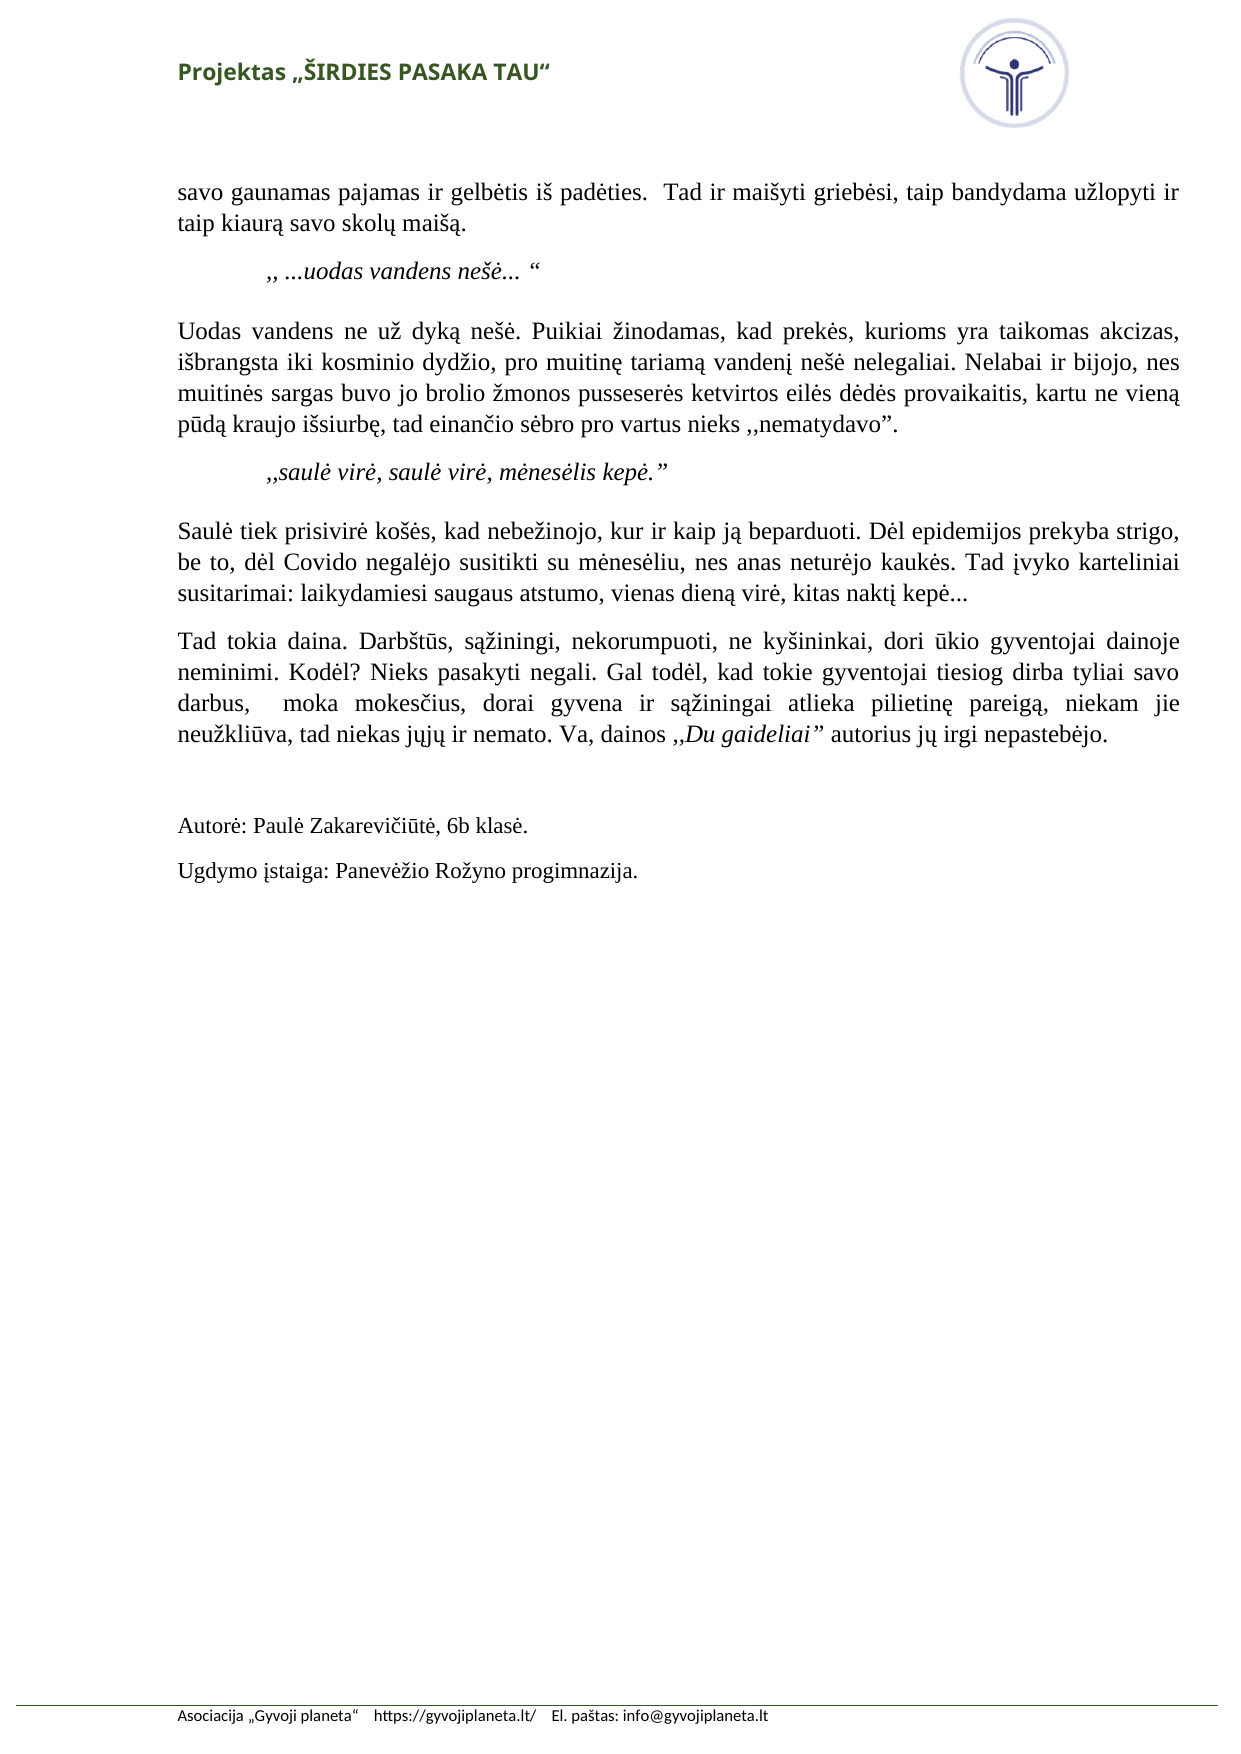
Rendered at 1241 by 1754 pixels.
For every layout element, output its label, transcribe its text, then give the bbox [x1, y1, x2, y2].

text ,, ...uodas vandens nešė... “ [177, 256, 1181, 285]
picture [956, 13, 1072, 130]
text Tad tokia daina. Darbštūs, sąžiningi, nekorumpuoti, ne kyšininkai, dori ūkio gyventojai dainoje neminimi. Kodėl? Nieks pasakyti negali. Gal todėl, kad tokie gyventojai tiesiog dirba tyliai savo darbus, moka mokesčius, dorai gyvena ir sąžiningai atlieka pilietinę pareigą, niekam jie neužkliūva, tad niekas jųjų ir nemato. Va, dainos ,,Du gaideliai” autorius jų irgi nepastebėjo. [177, 626, 1181, 748]
text Autorė: Paulė Zakarevičiūtė, 6b klasė. [177, 812, 1181, 838]
text Uodas vandens ne už dyką nešė. Puikiai žinodamas, kad prekės, kurioms yra taikomas akcizas, išbrangsta iki kosminio dydžio, pro muitinę tariamą vandenį nešė nelegaliai. Nelabai ir bijojo, nes muitinės sargas buvo jo brolio žmonos pusseserės ketvirtos eilės dėdės provaikaitis, kartu ne vieną pūdą kraujo išsiurbę, tad einančio sėbro pro vartus nieks ,,nematydavo”. [177, 316, 1181, 438]
text Ugdymo įstaiga: Panevėžio Rožyno progimnazija. [177, 857, 1181, 883]
text ,,saulė virė, saulė virė, mėnesėlis kepė.” [177, 457, 1181, 485]
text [177, 177, 1181, 237]
text Saulė tiek prisivirė košės, kad nebežinojo, kur ir kaip ją beparduoti. Dėl epidemijos prekyba strigo, be to, dėl Covido negalėjo susitikti su mėnesėliu, nes anas neturėjo kaukės. Tad įvyko karteliniai susitarimai: laikydamiesi saugaus atstumo, vienas dieną virė, kitas naktį kepė... [177, 516, 1181, 607]
